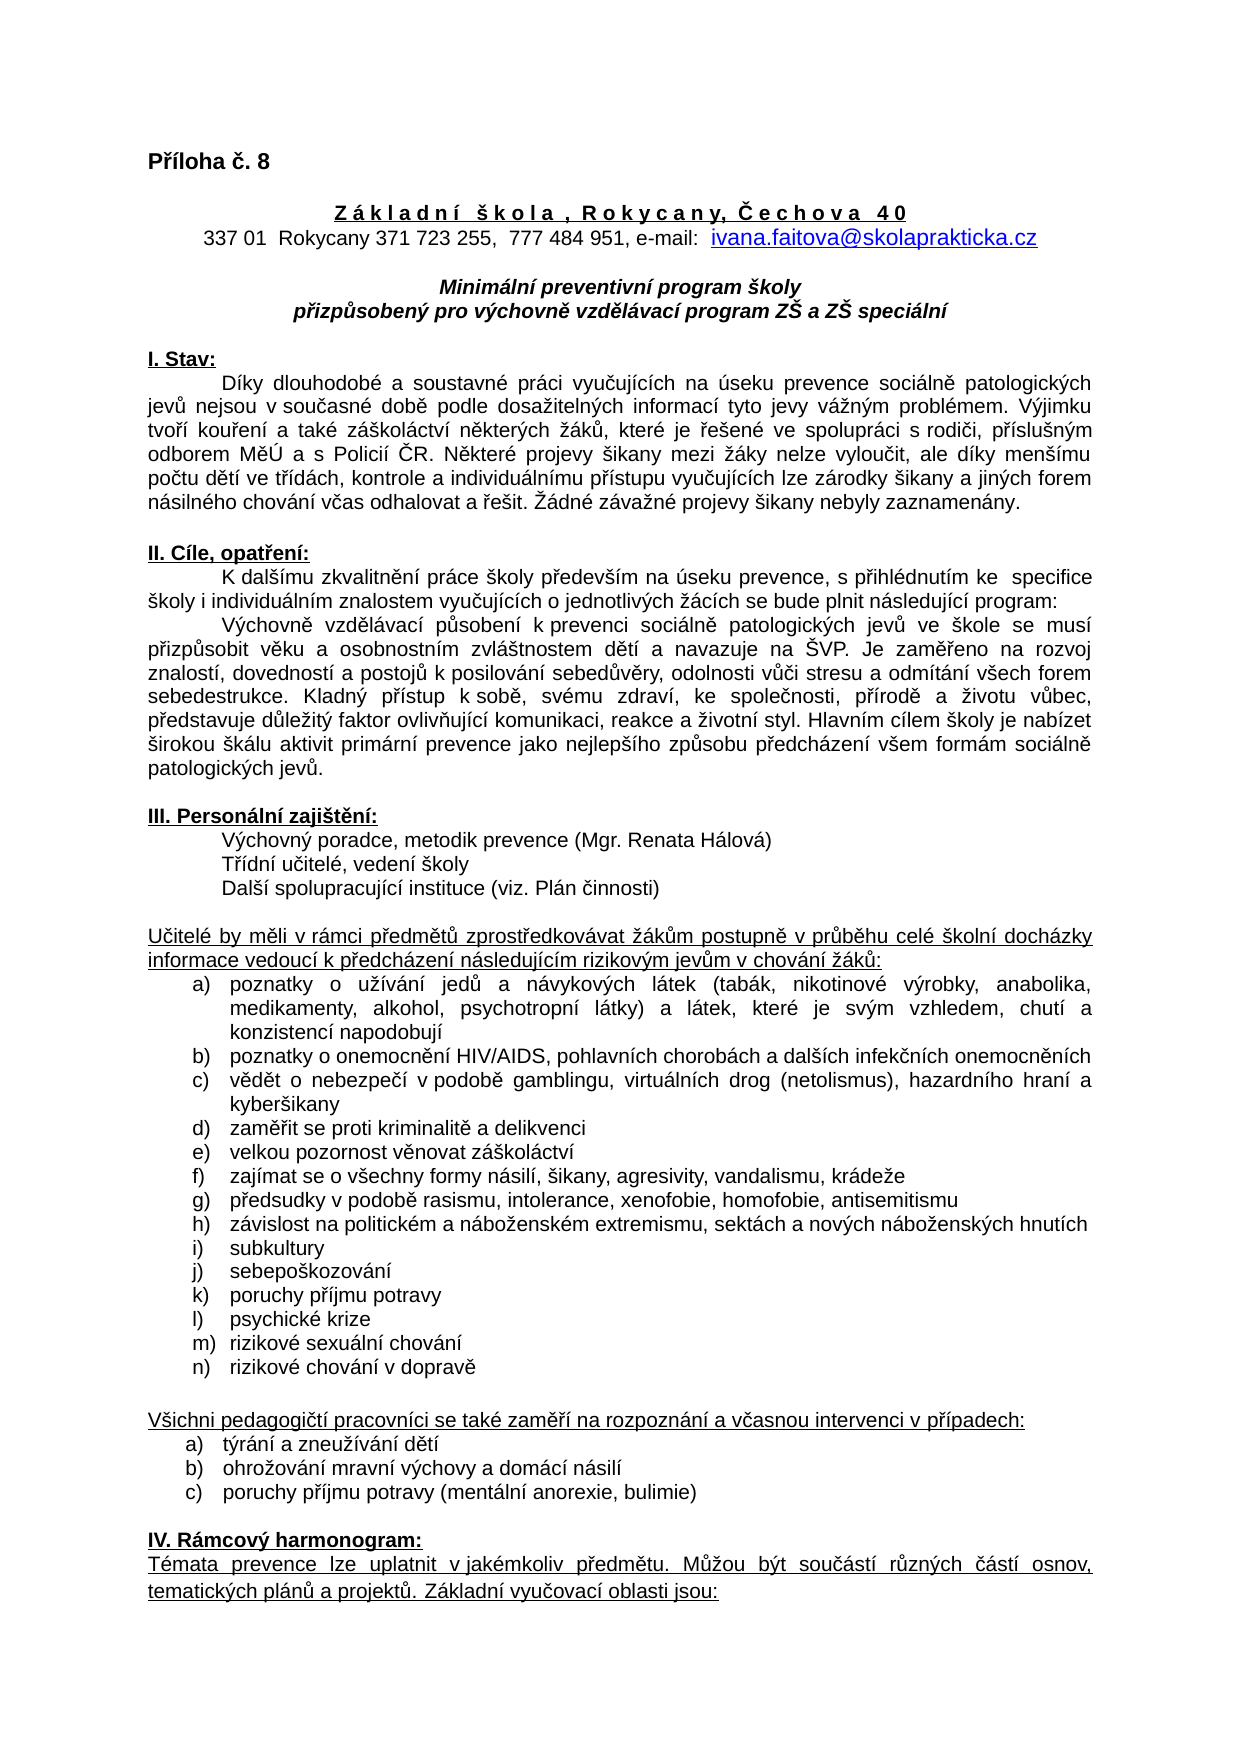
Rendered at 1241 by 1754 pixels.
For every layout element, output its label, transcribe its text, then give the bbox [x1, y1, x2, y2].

list poruchy příjmu potravy [192, 1283, 1093, 1307]
text Všichni pedagogičtí pracovníci se také zaměří na rozpoznání a včasnou intervenci v případech: [148, 1408, 1093, 1432]
list rizikové chování v dopravě [192, 1355, 1093, 1379]
text Třídní učitelé, vedení školy [148, 852, 1093, 876]
text K dalšímu zkvalitnění práce školy především na úseku prevence, s přihlédnutím ke specifice školy i individuálním znalostem vyučujících o jednotlivých žácích se bude plnit následující program: [148, 564, 1093, 612]
list subkultury [192, 1235, 1093, 1259]
text Učitelé by měli v rámci předmětů zprostředkovávat žákům postupně v průběhu celé školní docházky informace vedoucí k předcházení následujícím rizikovým jevům v chování žáků: [148, 924, 1093, 945]
text přizpůsobený pro výchovně vzdělávací program ZŠ a ZŠ speciální [148, 298, 1093, 322]
text Výchovný poradce, metodik prevence (Mgr. Renata Hálová) [148, 828, 1093, 852]
list předsudky v podobě rasismu, intolerance, xenofobie, homofobie, antisemitismu [192, 1187, 1093, 1211]
text IV. Rámcový harmonogram: [148, 1528, 1093, 1552]
list poznatky o onemocnění HIV/AIDS, pohlavních chorobách a dalších infekčních onemocněních [192, 1044, 1093, 1068]
text Příloha č. 8 [148, 148, 1093, 174]
list poznatky o užívání jedů a návykových látek (tabák, nikotinové výrobky, anabolika, medikamenty, alkohol, psychotropní látky) a látek, které je svým vzhledem, chutí a konzistencí napodobují [192, 972, 1093, 1044]
list závislost na politickém a náboženském extremismu, sektách a nových náboženských hnutích [192, 1211, 1093, 1235]
list týrání a zneužívání dětí [185, 1432, 1093, 1456]
list poruchy příjmu potravy (mentální anorexie, bulimie) [185, 1480, 1093, 1504]
list rizikové sexuální chování [192, 1331, 1093, 1355]
list sebepoškozování [192, 1259, 1093, 1283]
text Díky dlouhodobé a soustavné práci vyučujících na úseku prevence sociálně patologických jevů nejsou v současné době podle dosažitelných informací tyto jevy vážným problémem. Výjimku tvoří kouření a také záškoláctví některých žáků, které je řešené ve spolupráci s rodiči, příslušným odborem MěÚ a s Policií ČR. Některé projevy šikany mezi žáky nelze vyloučit, ale díky menšímu počtu dětí ve třídách, kontrole a individuálnímu přístupu vyučujících lze zárodky šikany a jiných forem násilného chování včas odhalovat a řešit. Žádné závažné projevy šikany nebyly zaznamenány. [148, 370, 1093, 514]
text Učitelé by měli v rámci předmětů zprostředkovávat žákům postupně v průběhu celé školní docházky informace vedoucí k předcházení následujícím rizikovým jevům v chování žáků: [148, 946, 1093, 972]
text 337 01 Rokycany 371 723 255, 777 484 951, e-mail: ivana.faitova@skolaprakticka.cz [148, 224, 1093, 251]
list zajímat se o všechny formy násilí, šikany, agresivity, vandalismu, krádeže [192, 1163, 1093, 1187]
text Témata prevence lze uplatnit v jakémkoliv předmětu. Můžou být součástí různých částí osnov, tematických plánů a projektů. Základní vyučovací oblasti jsou: [148, 1574, 1093, 1604]
list zaměřit se proti kriminalitě a delikvenci [192, 1116, 1093, 1139]
text I. Stav: [148, 346, 1093, 370]
list vědět o nebezpečí v podobě gamblingu, virtuálních drog (netolismus), hazardního hraní a kyberšikany [192, 1068, 1093, 1116]
text Témata prevence lze uplatnit v jakémkoliv předmětu. Můžou být součástí různých částí osnov, tematických plánů a projektů. Základní vyučovací oblasti jsou: [148, 1552, 1093, 1573]
text III. Personální zajištění: [148, 804, 1093, 828]
list ohrožování mravní výchovy a domácí násilí [185, 1456, 1093, 1480]
title Z á k l a d n í š k o l a , R o k y c a n y, Č e c h o v a 4 0 [148, 200, 1093, 224]
list velkou pozornost věnovat záškoláctví [192, 1139, 1093, 1163]
text II. Cíle, opatření: [148, 541, 1093, 564]
text Další spolupracující instituce (viz. Plán činnosti) [148, 876, 1093, 900]
text Výchovně vzdělávací působení k prevenci sociálně patologických jevů ve škole se musí přizpůsobit věku a osobnostním zvláštnostem dětí a navazuje na ŠVP. Je zaměřeno na rozvoj znalostí, dovedností a postojů k posilování sebedůvěry, odolnosti vůči stresu a odmítání všech forem sebedestrukce. Kladný přístup k sobě, svému zdraví, ke společnosti, přírodě a životu vůbec, představuje důležitý faktor ovlivňující komunikaci, reakce a životní styl. Hlavním cílem školy je nabízet širokou škálu aktivit primární prevence jako nejlepšího způsobu předcházení všem formám sociálně patologických jevů. [148, 612, 1093, 780]
list psychické krize [192, 1307, 1093, 1331]
text Minimální preventivní program školy [148, 274, 1093, 298]
